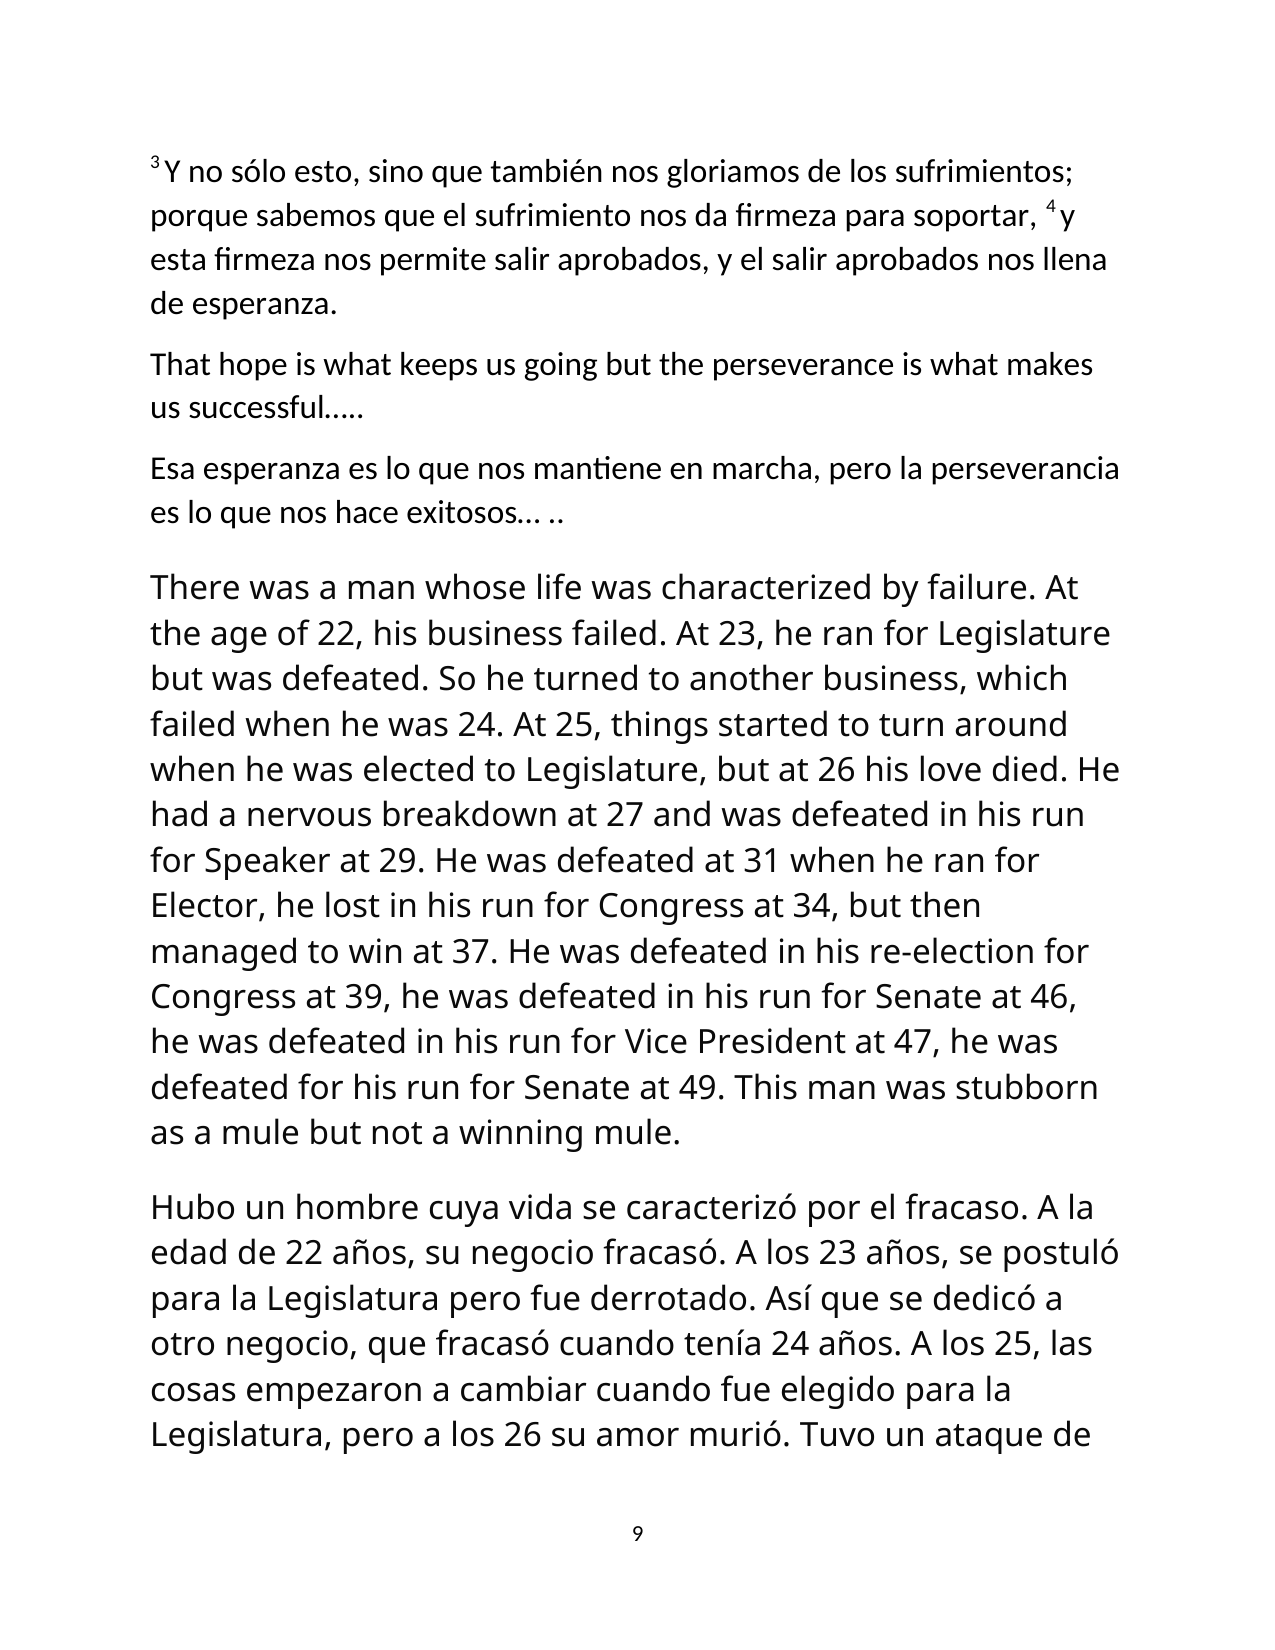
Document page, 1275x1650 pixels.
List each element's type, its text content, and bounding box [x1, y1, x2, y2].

text Esa esperanza es lo que nos mantiene en marcha, pero la perseverancia es lo que nos hace exitosos… .. [150, 447, 1125, 532]
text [150, 1184, 1125, 1456]
text 3 Y no sólo esto, sino que también nos gloriamos de los sufrimientos; porque sabemos que el sufrimiento nos da firmeza para soportar, 4 y esta firmeza nos permite salir aprobados, y el salir aprobados nos llena de esperanza. [150, 150, 1125, 323]
text That hope is what keeps us going but the perseverance is what makes us successful….. [150, 342, 1125, 427]
text There was a man whose life was characterized by failure. At the age of 22, his business failed. At 23, he ran for Legislature but was defeated. So he turned to another business, which failed when he was 24. At 25, things started to turn around when he was elected to Legislature, but at 26 his love died. He had a nervous breakdown at 27 and was defeated in his run for Speaker at 29. He was defeated at 31 when he ran for Elector, he lost in his run for Congress at 34, but then managed to win at 37. He was defeated in his re-election for Congress at 39, he was defeated in his run for Senate at 46, he was defeated in his run for Vice President at 47, he was defeated for his run for Senate at 49. This man was stubborn as a mule but not a winning mule. [150, 564, 1125, 1154]
